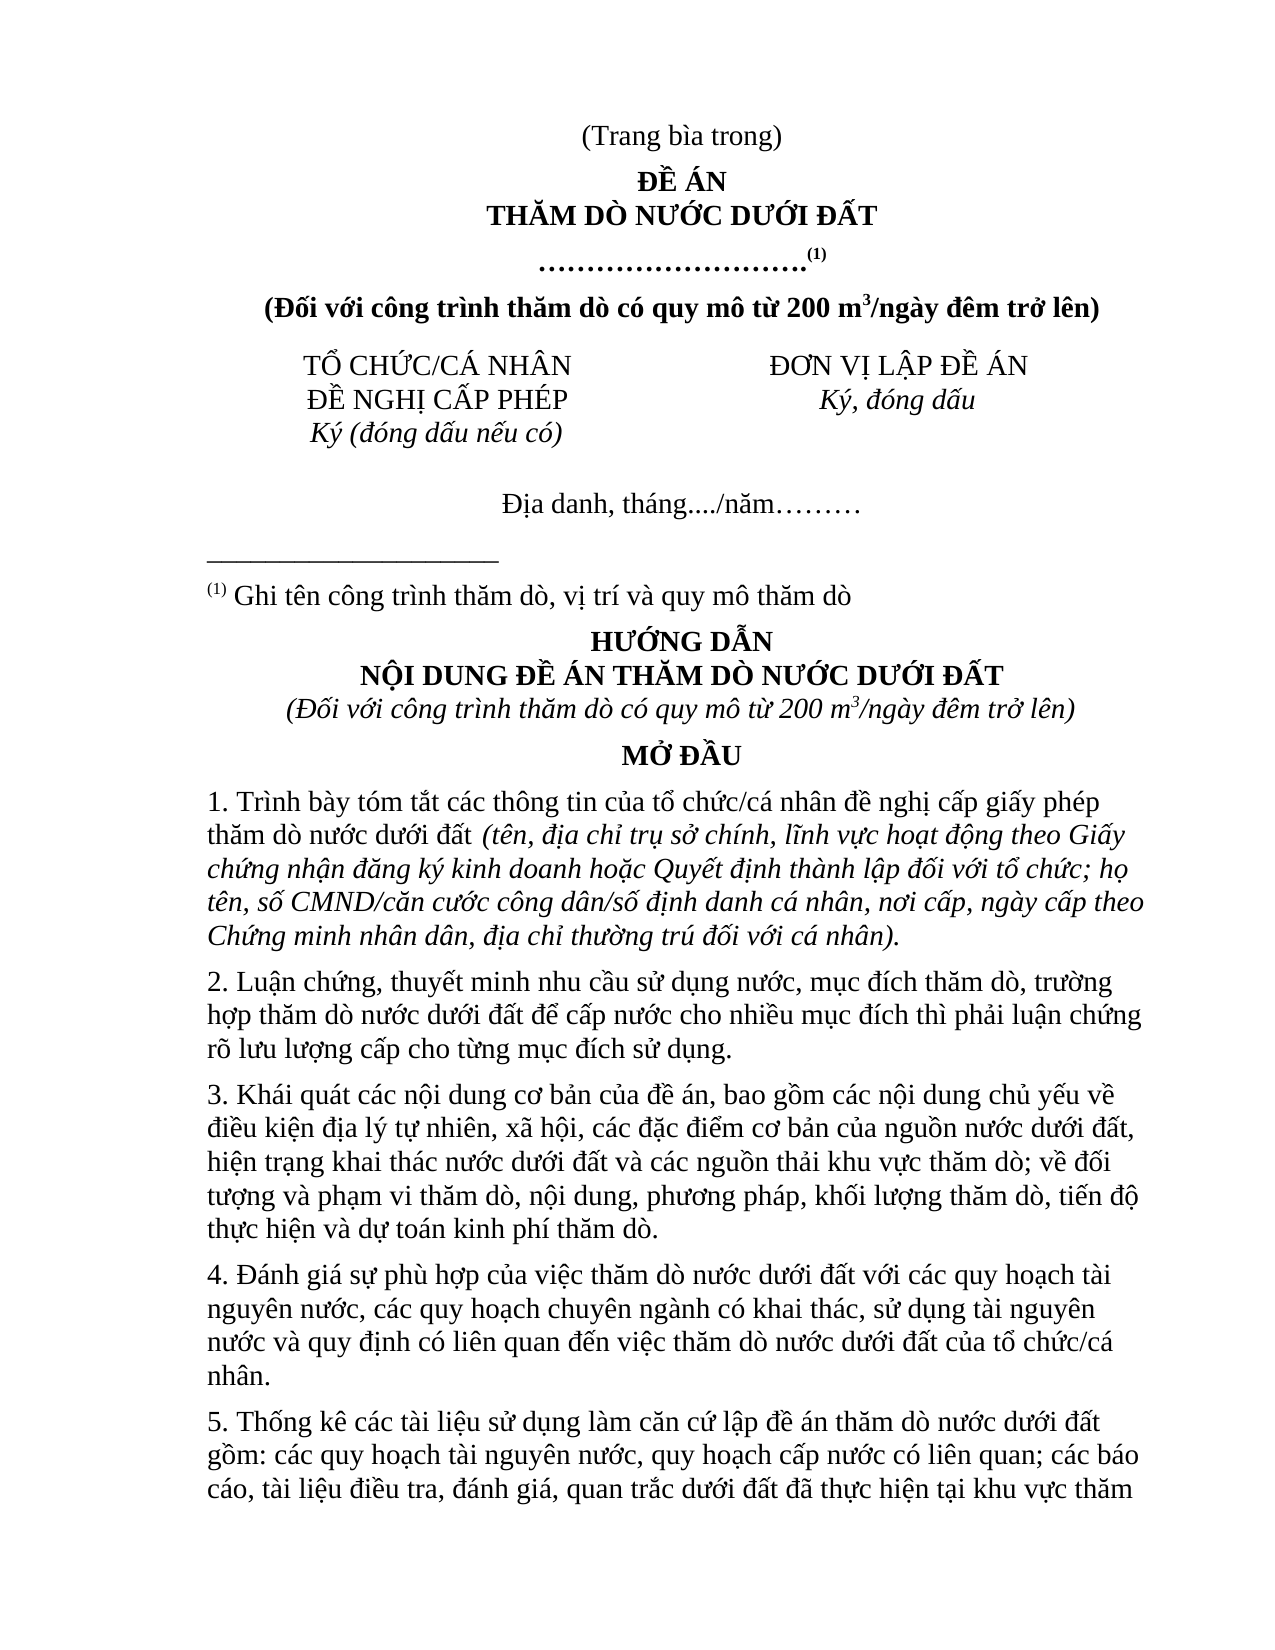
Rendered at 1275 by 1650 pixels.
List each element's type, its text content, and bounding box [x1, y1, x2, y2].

text 2. Luận chứng, thuyết minh nhu cầu sử dụng nước, mục đích thăm dò, trường hợp thăm dò nước dưới đất để cấp nước cho nhiều mục đích thì phải luận chứng rõ lưu lượng cấp cho từng mục đích sử dụng. [207, 964, 1157, 1064]
text (1) Ghi tên công trình thăm dò, vị trí và quy mô thăm dò [207, 578, 1157, 612]
text MỞ ĐẦU [207, 738, 1157, 771]
text ……………………….(1) [207, 244, 1157, 277]
text THĂM DÒ NƯỚC DƯỚI ĐẤT [207, 198, 1157, 231]
text (Trang bìa trong) [207, 118, 1157, 152]
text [207, 1404, 1157, 1504]
text ____________________ [207, 532, 1157, 566]
text Địa danh, tháng..../năm……… [207, 486, 1157, 520]
text ĐỀ ÁN [207, 164, 1157, 198]
text 1. Trình bày tóm tắt các thông tin của tổ chức/cá nhân đề nghị cấp giấy phép thăm dò nước dưới đất (tên, địa chỉ trụ sở chính, lĩnh vực hoạt động theo Giấy chứng nhận đăng ký kinh doanh hoặc Quyết định thành lập đối với tổ chức; họ tên, số CMND/căn cước công dân/số định danh cá nhân, nơi cấp, ngày cấp theo Chứng minh nhân dân, địa chỉ thường trú đối với cá nhân). [207, 784, 1157, 951]
text (Đối với công trình thăm dò có quy mô từ 200 m3/ngày đêm trở lên) [207, 290, 1157, 323]
text HƯỚNG DẪN NỘI DUNG ĐỀ ÁN THĂM DÒ NƯỚC DƯỚI ĐẤT (Đối với công trình thăm dò có quy mô từ 200 m3/ngày đêm trở lên) [207, 624, 1157, 725]
text 4. Đánh giá sự phù hợp của việc thăm dò nước dưới đất với các quy hoạch tài nguyên nước, các quy hoạch chuyên ngành có khai thác, sử dụng tài nguyên nước và quy định có liên quan đến việc thăm dò nước dưới đất của tổ chức/cá nhân. [207, 1257, 1157, 1391]
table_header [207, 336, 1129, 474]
text 3. Khái quát các nội dung cơ bản của đề án, bao gồm các nội dung chủ yếu về điều kiện địa lý tự nhiên, xã hội, các đặc điểm cơ bản của nguồn nước dưới đất, hiện trạng khai thác nước dưới đất và các nguồn thải khu vực thăm dò; về đối tượng và phạm vi thăm dò, nội dung, phương pháp, khối lượng thăm dò, tiến độ thực hiện và dự toán kinh phí thăm dò. [207, 1077, 1157, 1245]
